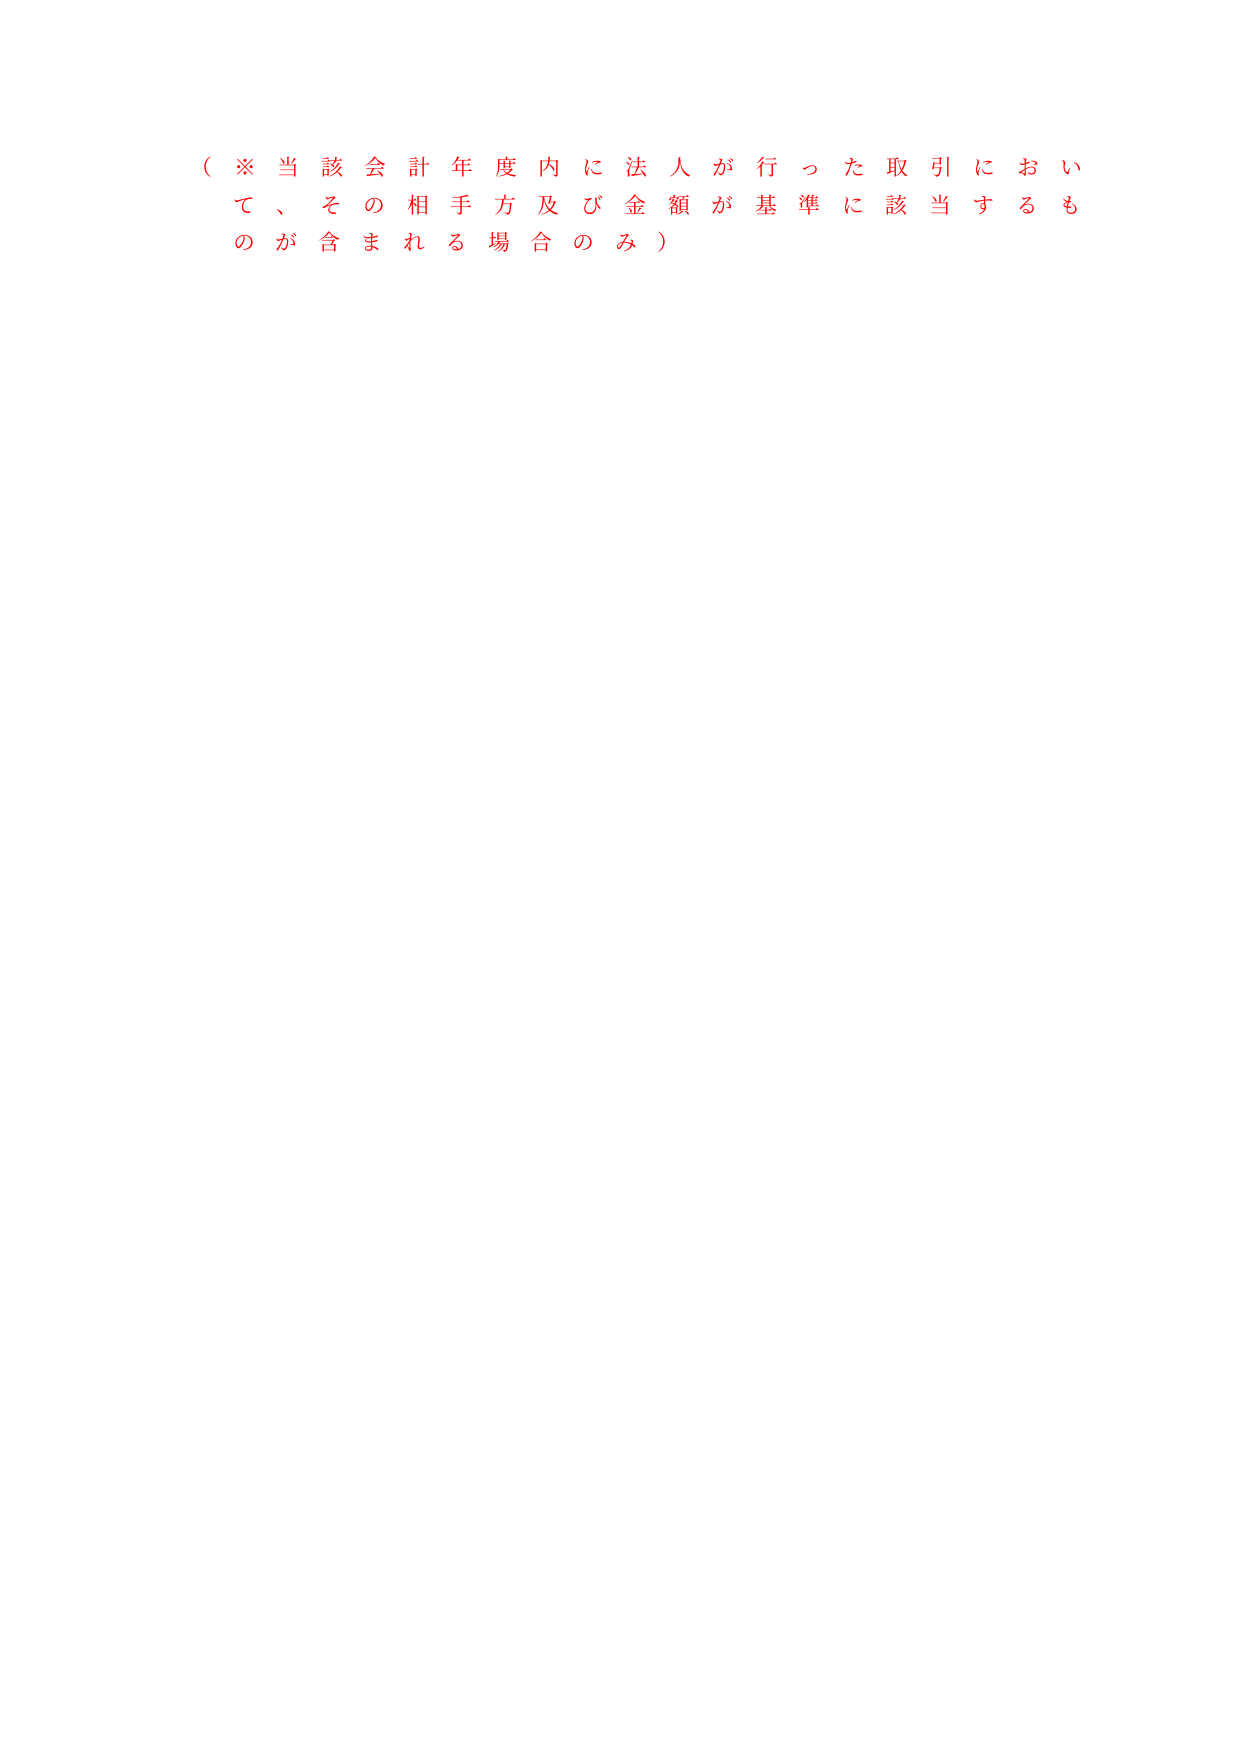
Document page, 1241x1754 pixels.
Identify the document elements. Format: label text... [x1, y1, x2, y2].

text （※当該会計年度内に法人が行った取引において、その相手方及び金額が基準に該当するものが含まれる場合のみ） [190, 148, 1104, 260]
